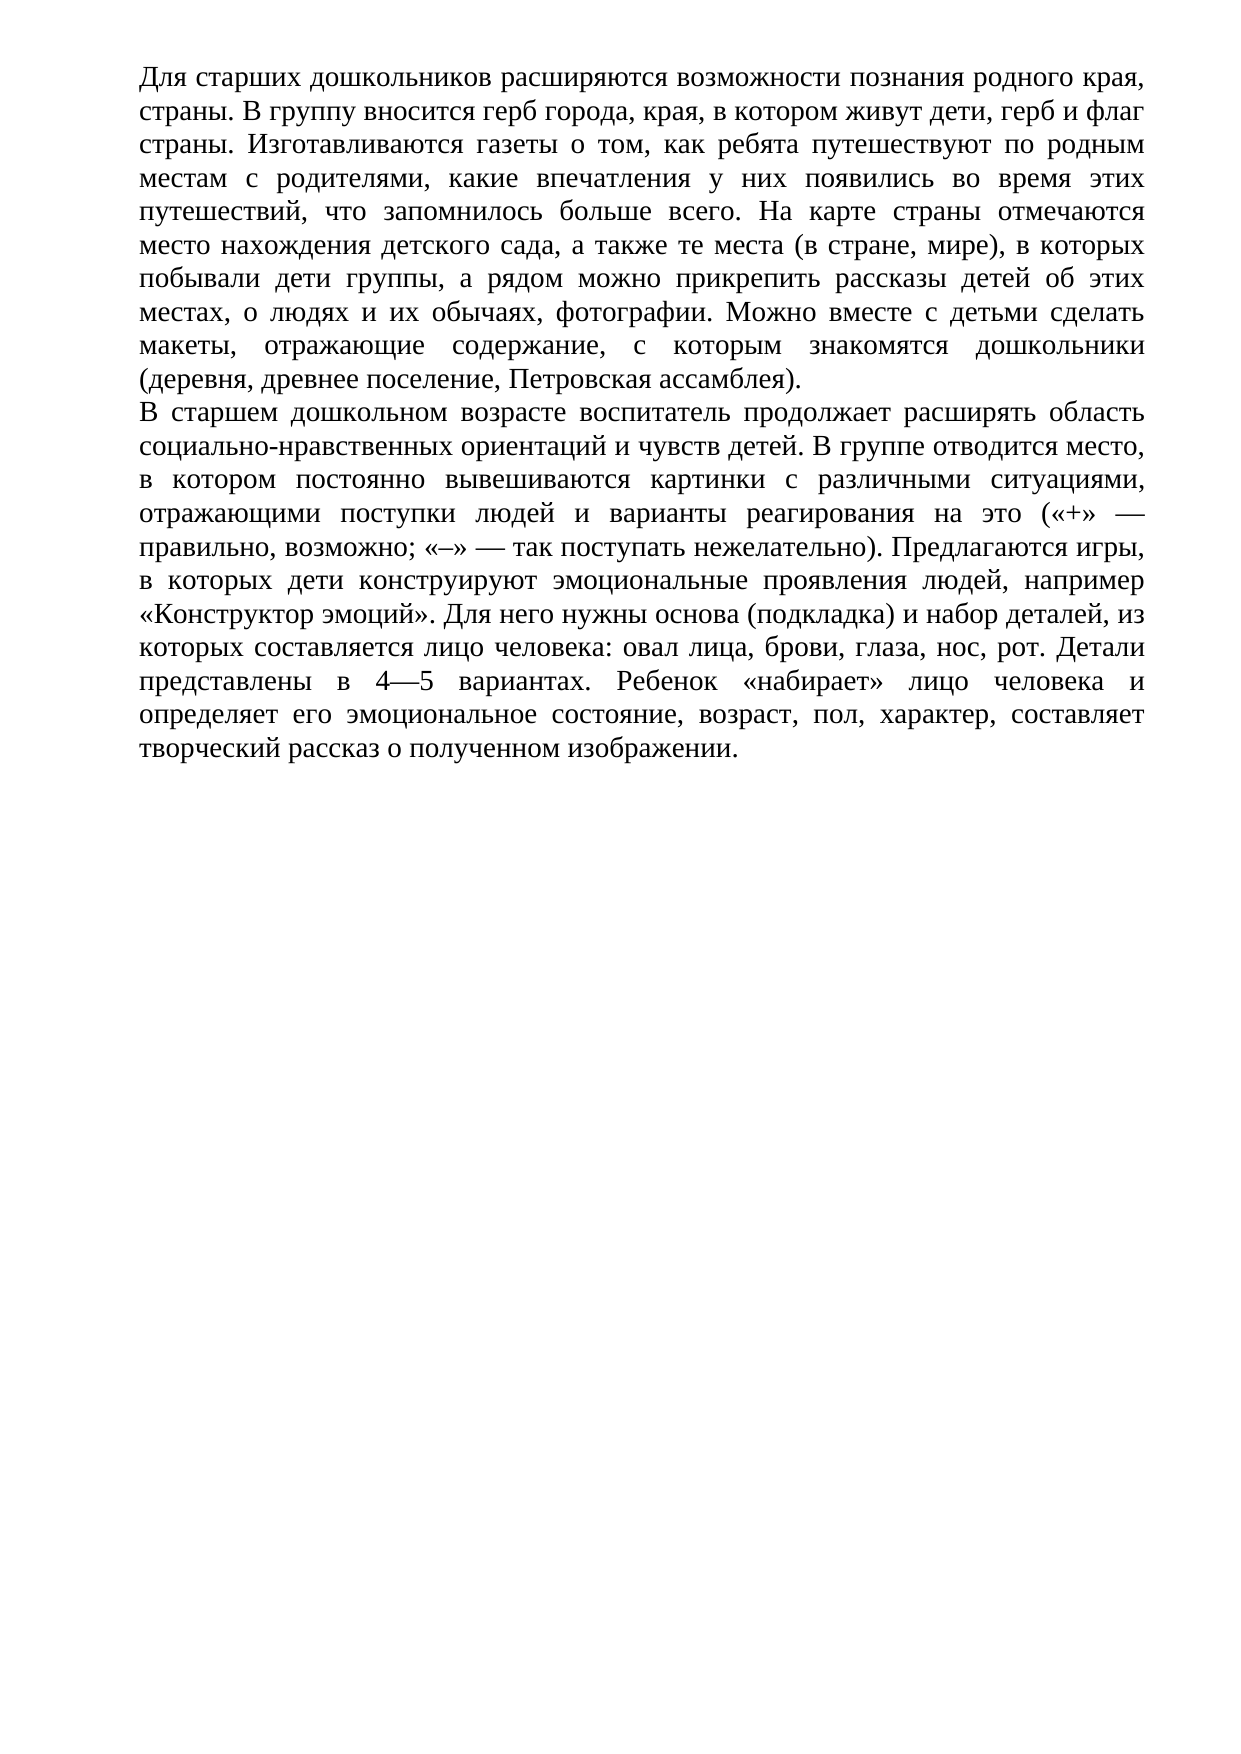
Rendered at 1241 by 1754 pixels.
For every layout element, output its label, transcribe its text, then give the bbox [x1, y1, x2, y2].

text В старшем дошкольном возрасте воспитатель продолжает расширять область социально-нравственных ориентаций и чувств детей. В группе отводится место, в котором постоянно вывешиваются картинки с различными ситуациями, отражающими поступки людей и варианты реагирования на это («+» — правильно, возможно; «–» — так поступать нежелательно). Предлагаются игры, в которых дети конструируют эмоциональные проявления людей, например «Конструктор эмоций». Для него нужны основа (подкладка) и набор деталей, из которых составляется лицо человека: овал лица, брови, глаза, нос, рот. Детали представлены в 4—5 вариантах. Ребенок «набирает» лицо человека и определяет его эмоциональное состояние, возраст, пол, характер, составляет творческий рассказ о полученном изображении. [139, 394, 1146, 763]
text Для старших дошкольников расширяются возможности познания родного края, страны. В группу вносится герб города, края, в котором живут дети, герб и флаг страны. Изготавливаются газеты о том, как ребята путешествуют по родным местам с родителями, какие впечатления у них появились во время этих путешествий, что запомнилось больше всего. На карте страны отмечаются место нахождения детского сада, а также те места (в стране, мире), в которых побывали дети группы, а рядом можно прикрепить рассказы детей об этих местах, о людях и их обычаях, фотографии. Можно вместе с детьми сделать макеты, отражающие содержание, с которым знакомятся дошкольники (деревня, древнее поселение, Петровская ассамблея). [139, 59, 1146, 394]
